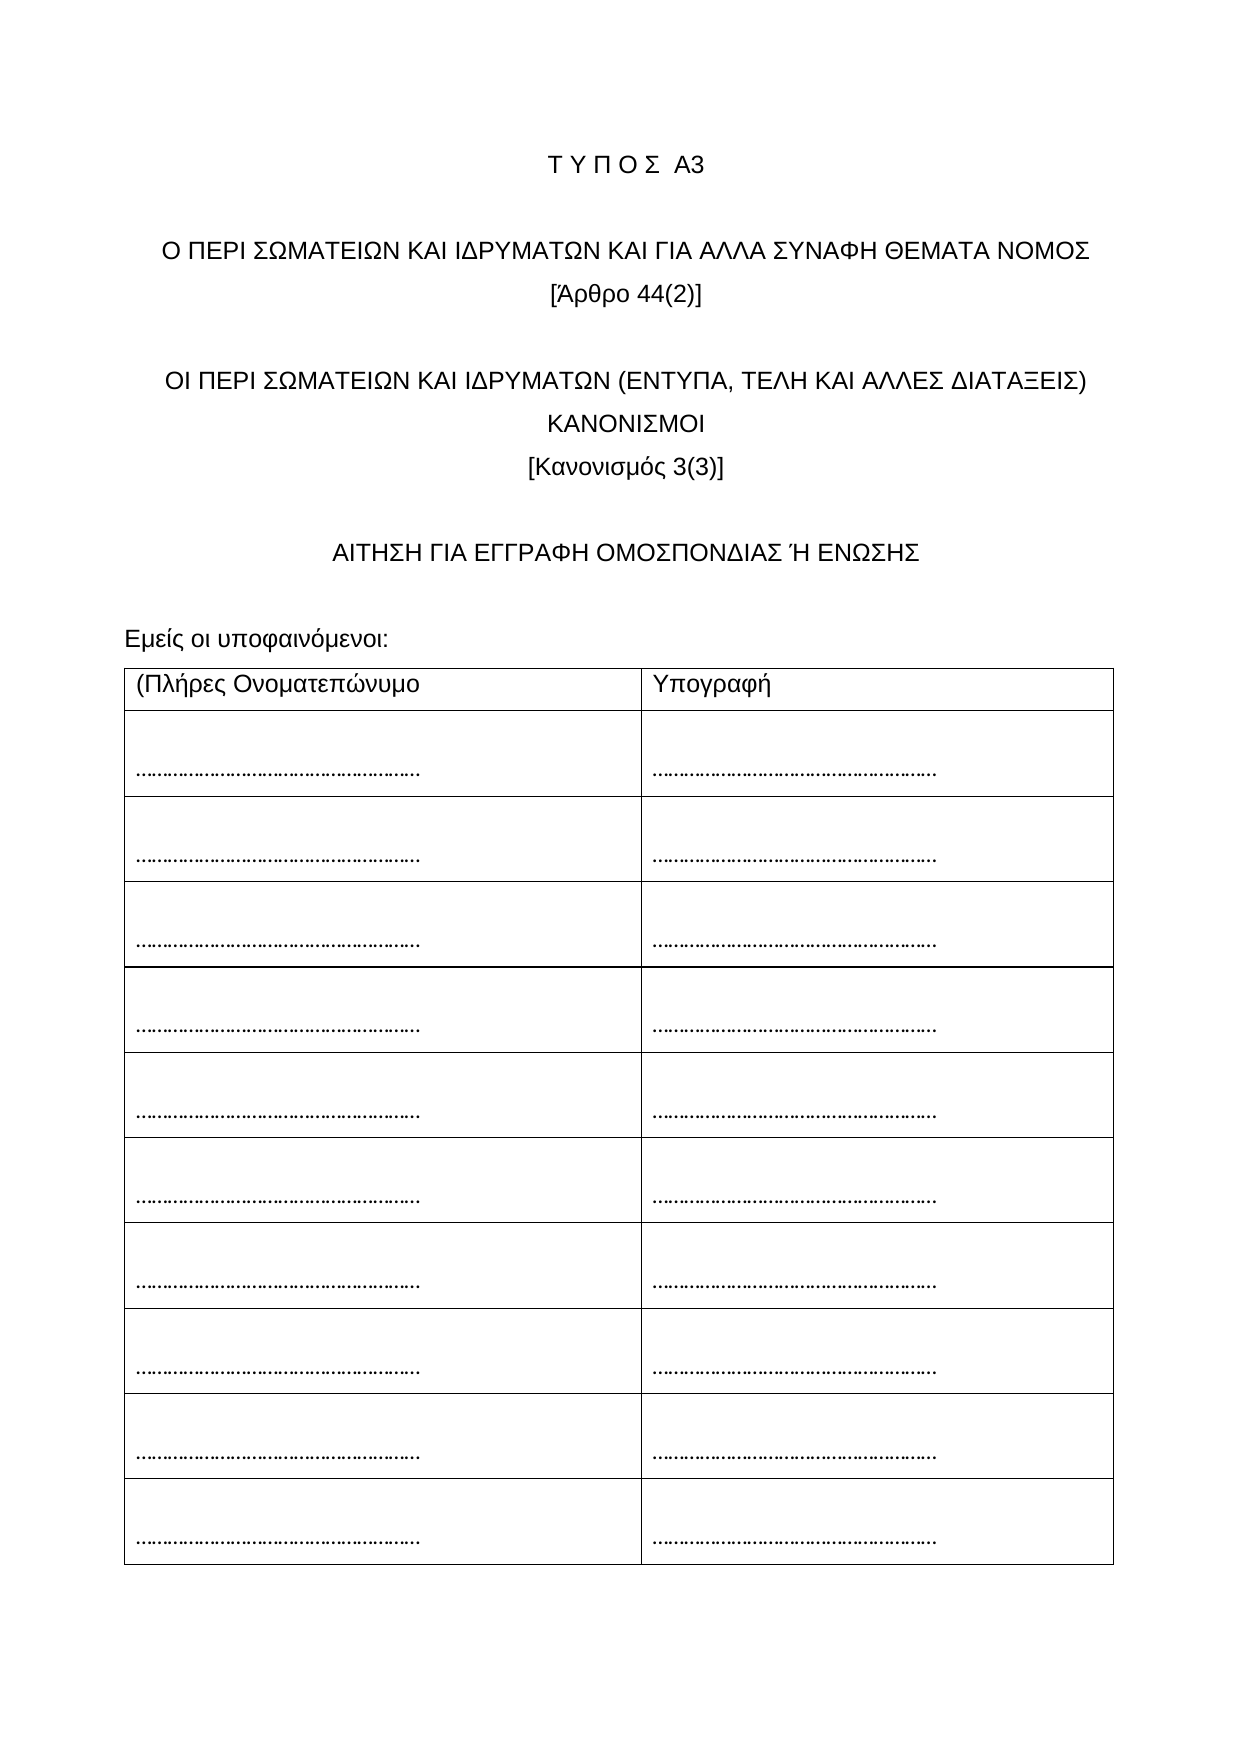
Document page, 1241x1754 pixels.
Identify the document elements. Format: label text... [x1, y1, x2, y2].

table_cell [642, 797, 1113, 881]
table_cell [125, 1309, 641, 1393]
table_cell [642, 711, 1113, 796]
table_cell [125, 968, 641, 1052]
table_cell [642, 1053, 1113, 1137]
table_cell [125, 1053, 641, 1137]
table_cell [125, 1138, 641, 1222]
text ΟΙ ΠΕΡΙ ΣΩΜΑΤΕΙΩΝ ΚΑΙ ΙΔΡΥΜΑΤΩΝ (ΕΝΤΥΠΑ, ΤΕΛΗ ΚΑΙ ΑΛΛΕΣ ΔΙΑΤΑΞΕΙΣ) ΚΑΝΟΝΙΣΜΟΙ [124, 366, 1128, 437]
table_header (Πλήρες Ονοματεπώνυμο [125, 669, 641, 710]
text Ο ΠΕΡΙ ΣΩΜΑΤΕΙΩΝ ΚΑΙ ΙΔΡΥΜΑΤΩΝ ΚΑΙ ΓΙΑ ΑΛΛΑ ΣΥΝΑΦΗ ΘΕΜΑΤΑ ΝΟΜΟΣ [Άρθρο 44(2)] [124, 236, 1128, 308]
text [Κανονισμός 3(3)] [124, 452, 1128, 481]
table_cell [642, 1223, 1113, 1308]
table_cell [642, 1394, 1113, 1478]
table_cell [125, 1223, 641, 1308]
table_cell [125, 882, 641, 966]
table_cell [125, 797, 641, 881]
table_cell [125, 1394, 641, 1478]
table_header Υπογραφή [642, 669, 1113, 710]
table_cell [642, 1479, 1113, 1563]
table_cell [642, 968, 1113, 1052]
table_cell [642, 882, 1113, 966]
table_cell [642, 1309, 1113, 1393]
text ΑΙΤΗΣΗ ΓΙΑ ΕΓΓΡΑΦΗ ΟΜΟΣΠΟΝΔΙΑΣ Ή ΕΝΩΣΗΣ [124, 538, 1128, 567]
text Τ Υ Π Ο Σ Α3 [124, 150, 1128, 179]
text Εμείς οι υποφαινόμενοι: [124, 624, 1128, 653]
table_cell [642, 1138, 1113, 1222]
table_cell [125, 1479, 641, 1563]
table_cell [125, 711, 641, 796]
